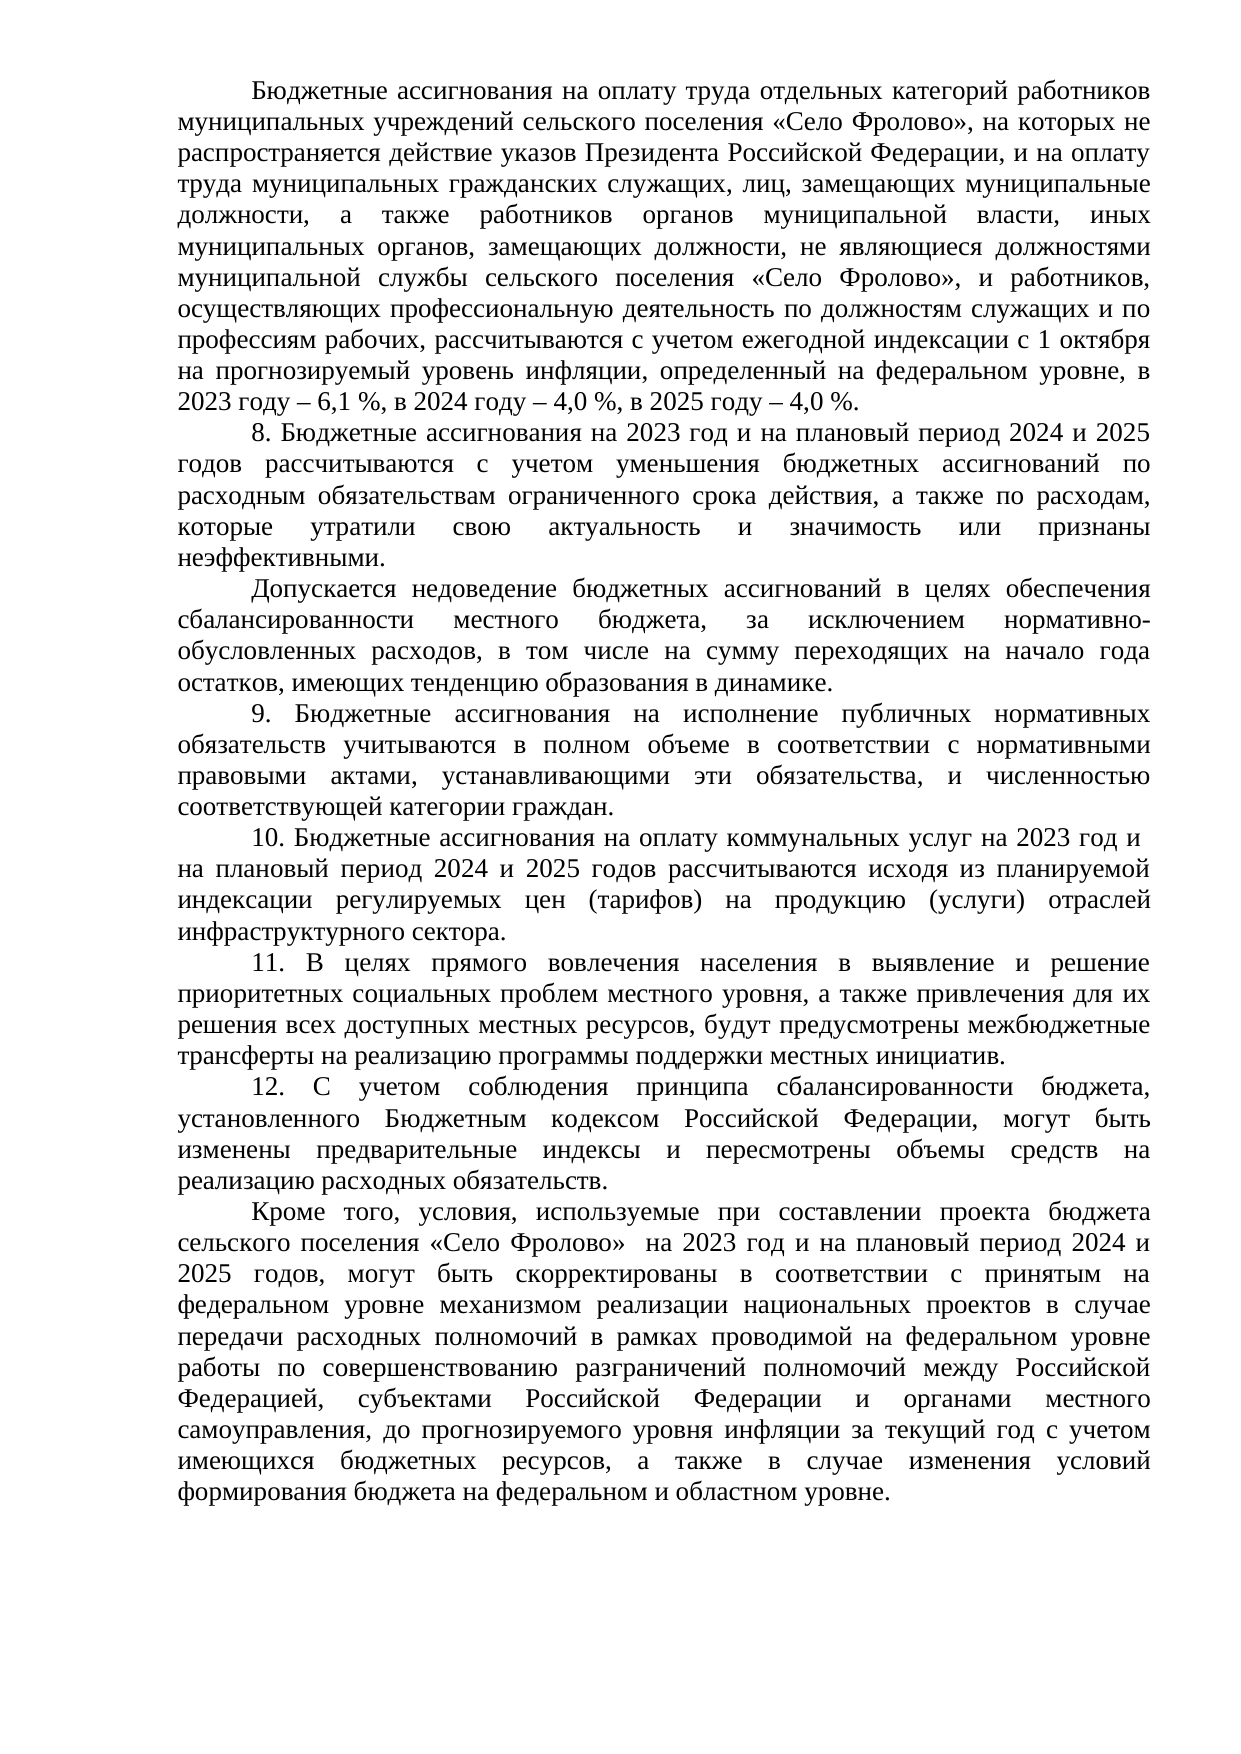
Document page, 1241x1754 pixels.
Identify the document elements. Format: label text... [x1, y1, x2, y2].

text Бюджетные ассигнования на оплату труда отдельных категорий работников муниципальных учреждений сельского поселения «Село Фролово», на которых не распространяется действие указов Президента Российской Федерации, и на оплату труда муниципальных гражданских служащих, лиц, замещающих муниципальные должности, а также работников органов муниципальной власти, иных муниципальных органов, замещающих должности, не являющиеся должностями муниципальной службы сельского поселения «Село Фролово», и работников, осуществляющих профессиональную деятельность по должностям служащих и по профессиям рабочих, рассчитываются с учетом ежегодной индексации с 1 октября на прогнозируемый уровень инфляции, определенный на федеральном уровне, в 2023 году – 6,1 %, в 2024 году – 4,0 %, в 2025 году – 4,0 %. [177, 74, 1152, 416]
text 12. С учетом соблюдения принципа сбалансированности бюджета, установленного Бюджетным кодексом Российской Федерации, могут быть изменены предварительные индексы и пересмотрены объемы средств на реализацию расходных обязательств. [177, 1071, 1152, 1195]
text 9. Бюджетные ассигнования на исполнение публичных нормативных обязательств учитываются в полном объеме в соответствии с нормативными правовыми актами, устанавливающими эти обязательства, и численностью соответствующей категории граждан. [177, 697, 1152, 821]
text Допускается недоведение бюджетных ассигнований в целях обеспечения сбалансированности местного бюджета, за исключением нормативно-обусловленных расходов, в том числе на сумму переходящих на начало года остатков, имеющих тенденцию образования в динамике. [177, 572, 1152, 697]
text 10. Бюджетные ассигнования на оплату коммунальных услуг на 2023 год и на плановый период 2024 и 2025 годов рассчитываются исходя из планируемой индексации регулируемых цен (тарифов) на продукцию (услуги) отраслей инфраструктурного сектора. [177, 821, 1152, 946]
text 8. Бюджетные ассигнования на 2023 год и на плановый период 2024 и 2025 годов рассчитываются с учетом уменьшения бюджетных ассигнований по расходным обязательствам ограниченного срока действия, а также по расходам, которые утратили свою актуальность и значимость или признаны неэффективными. [177, 416, 1152, 572]
text Кроме того, условия, используемые при составлении проекта бюджета сельского поселения «Село Фролово» на 2023 год и на плановый период 2024 и 2025 годов, могут быть скорректированы в соответствии с принятым на федеральном уровне механизмом реализации национальных проектов в случае передачи расходных полномочий в рамках проводимой на федеральном уровне работы по совершенствованию разграничений полномочий между Российской Федерацией, субъектами Российской Федерации и органами местного самоуправления, до прогнозируемого уровня инфляции за текущий год с учетом имеющихся бюджетных ресурсов, а также в случае изменения условий формирования бюджета на федеральном и областном уровне. [177, 1195, 1152, 1507]
text 11. В целях прямого вовлечения населения в выявление и решение приоритетных социальных проблем местного уровня, а также привлечения для их решения всех доступных местных ресурсов, будут предусмотрены межбюджетные трансферты на реализацию программы поддержки местных инициатив. [177, 946, 1152, 1071]
